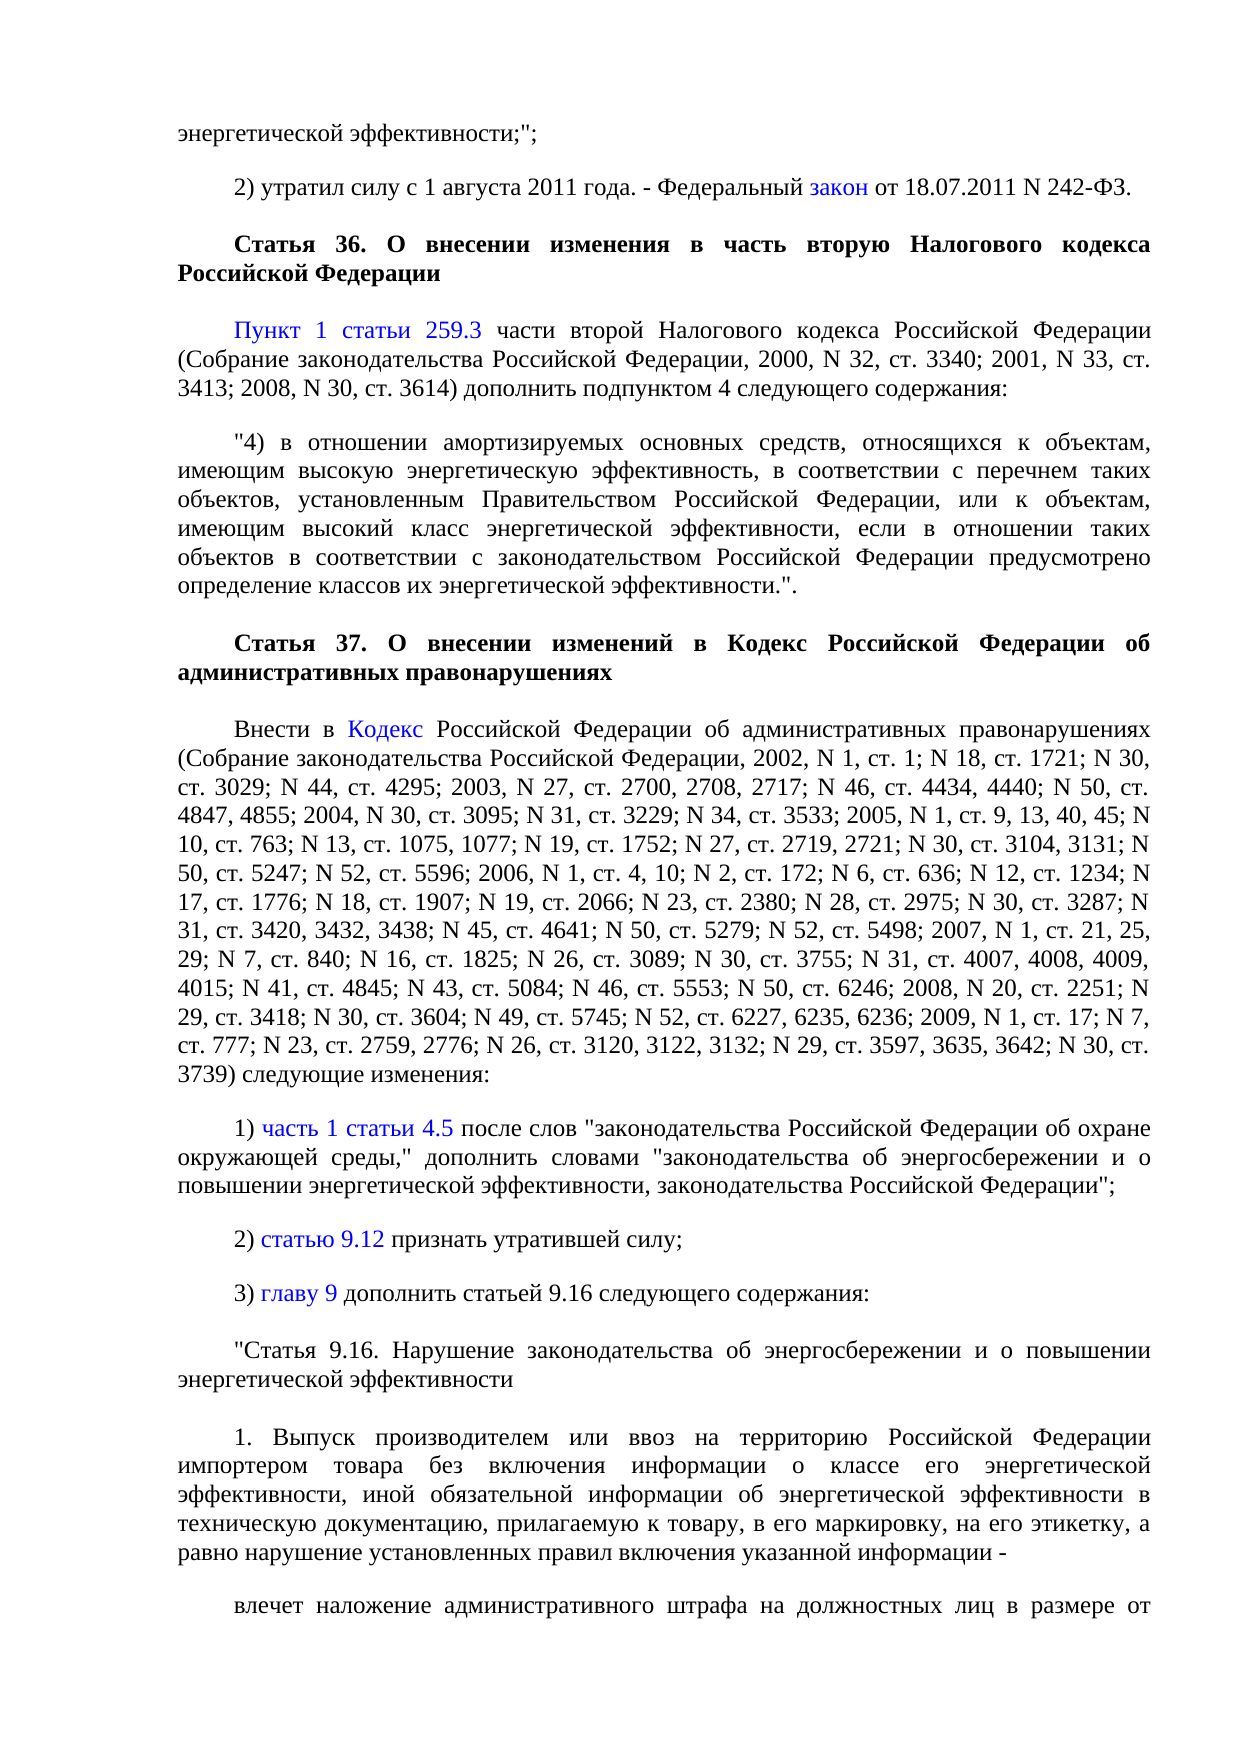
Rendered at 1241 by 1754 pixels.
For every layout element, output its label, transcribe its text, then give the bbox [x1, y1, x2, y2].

text 1. Выпуск производителем или ввоз на территорию Российской Федерации импортером товара без включения информации о классе его энергетической эффективности, иной обязательной информации об энергетической эффективности в техническую документацию, прилагаемую к товару, в его маркировку, на его этикетку, а равно нарушение установленных правил включения указанной информации - [177, 1422, 1152, 1566]
text 3) главу 9 дополнить статьей 9.16 следующего содержания: [177, 1278, 1152, 1307]
text 1) часть 1 статьи 4.5 после слов "законодательства Российской Федерации об охране окружающей среды," дополнить словами "законодательства об энергосбережении и о повышении энергетической эффективности, законодательства Российской Федерации"; [177, 1113, 1152, 1199]
title Статья 37. О внесении изменений в Кодекс Российской Федерации об административных правонарушениях [177, 628, 1152, 686]
text "4) в отношении амортизируемых основных средств, относящихся к объектам, имеющим высокую энергетическую эффективность, в соответствии с перечнем таких объектов, установленным Правительством Российской Федерации, или к объектам, имеющим высокий класс энергетической эффективности, если в отношении таких объектов в соответствии с законодательством Российской Федерации предусмотрено определение классов их энергетической эффективности.". [177, 427, 1152, 599]
text Пункт 1 статьи 259.3 части второй Налогового кодекса Российской Федерации (Собрание законодательства Российской Федерации, 2000, N 32, ст. 3340; 2001, N 33, ст. 3413; 2008, N 30, ст. 3614) дополнить подпунктом 4 следующего содержания: [177, 316, 1152, 402]
text 2) утратил силу с 1 августа 2011 года. - Федеральный закон от 18.07.2011 N 242-ФЗ. [177, 172, 1152, 201]
title Статья 36. О внесении изменения в часть вторую Налогового кодекса Российской Федерации [177, 229, 1152, 287]
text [177, 1591, 1152, 1619]
text 2) статью 9.12 признать утратившей силу; [177, 1224, 1152, 1253]
text Внести в Кодекс Российской Федерации об административных правонарушениях (Собрание законодательства Российской Федерации, 2002, N 1, ст. 1; N 18, ст. 1721; N 30, ст. 3029; N 44, ст. 4295; 2003, N 27, ст. 2700, 2708, 2717; N 46, ст. 4434, 4440; N 50, ст. 4847, 4855; 2004, N 30, ст. 3095; N 31, ст. 3229; N 34, ст. 3533; 2005, N 1, ст. 9, 13, 40, 45; N 10, ст. 763; N 13, ст. 1075, 1077; N 19, ст. 1752; N 27, ст. 2719, 2721; N 30, ст. 3104, 3131; N 50, ст. 5247; N 52, ст. 5596; 2006, N 1, ст. 4, 10; N 2, ст. 172; N 6, ст. 636; N 12, ст. 1234; N 17, ст. 1776; N 18, ст. 1907; N 19, ст. 2066; N 23, ст. 2380; N 28, ст. 2975; N 30, ст. 3287; N 31, ст. 3420, 3432, 3438; N 45, ст. 4641; N 50, ст. 5279; N 52, ст. 5498; 2007, N 1, ст. 21, 25, 29; N 7, ст. 840; N 16, ст. 1825; N 26, ст. 3089; N 30, ст. 3755; N 31, ст. 4007, 4008, 4009, 4015; N 41, ст. 4845; N 43, ст. 5084; N 46, ст. 5553; N 50, ст. 6246; 2008, N 20, ст. 2251; N 29, ст. 3418; N 30, ст. 3604; N 49, ст. 5745; N 52, ст. 6227, 6235, 6236; 2009, N 1, ст. 17; N 7, ст. 777; N 23, ст. 2759, 2776; N 26, ст. 3120, 3122, 3132; N 29, ст. 3597, 3635, 3642; N 30, ст. 3739) следующие изменения: [177, 714, 1152, 1088]
text "Статья 9.16. Нарушение законодательства об энергосбережении и о повышении энергетической эффективности [177, 1336, 1152, 1393]
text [177, 118, 1152, 147]
